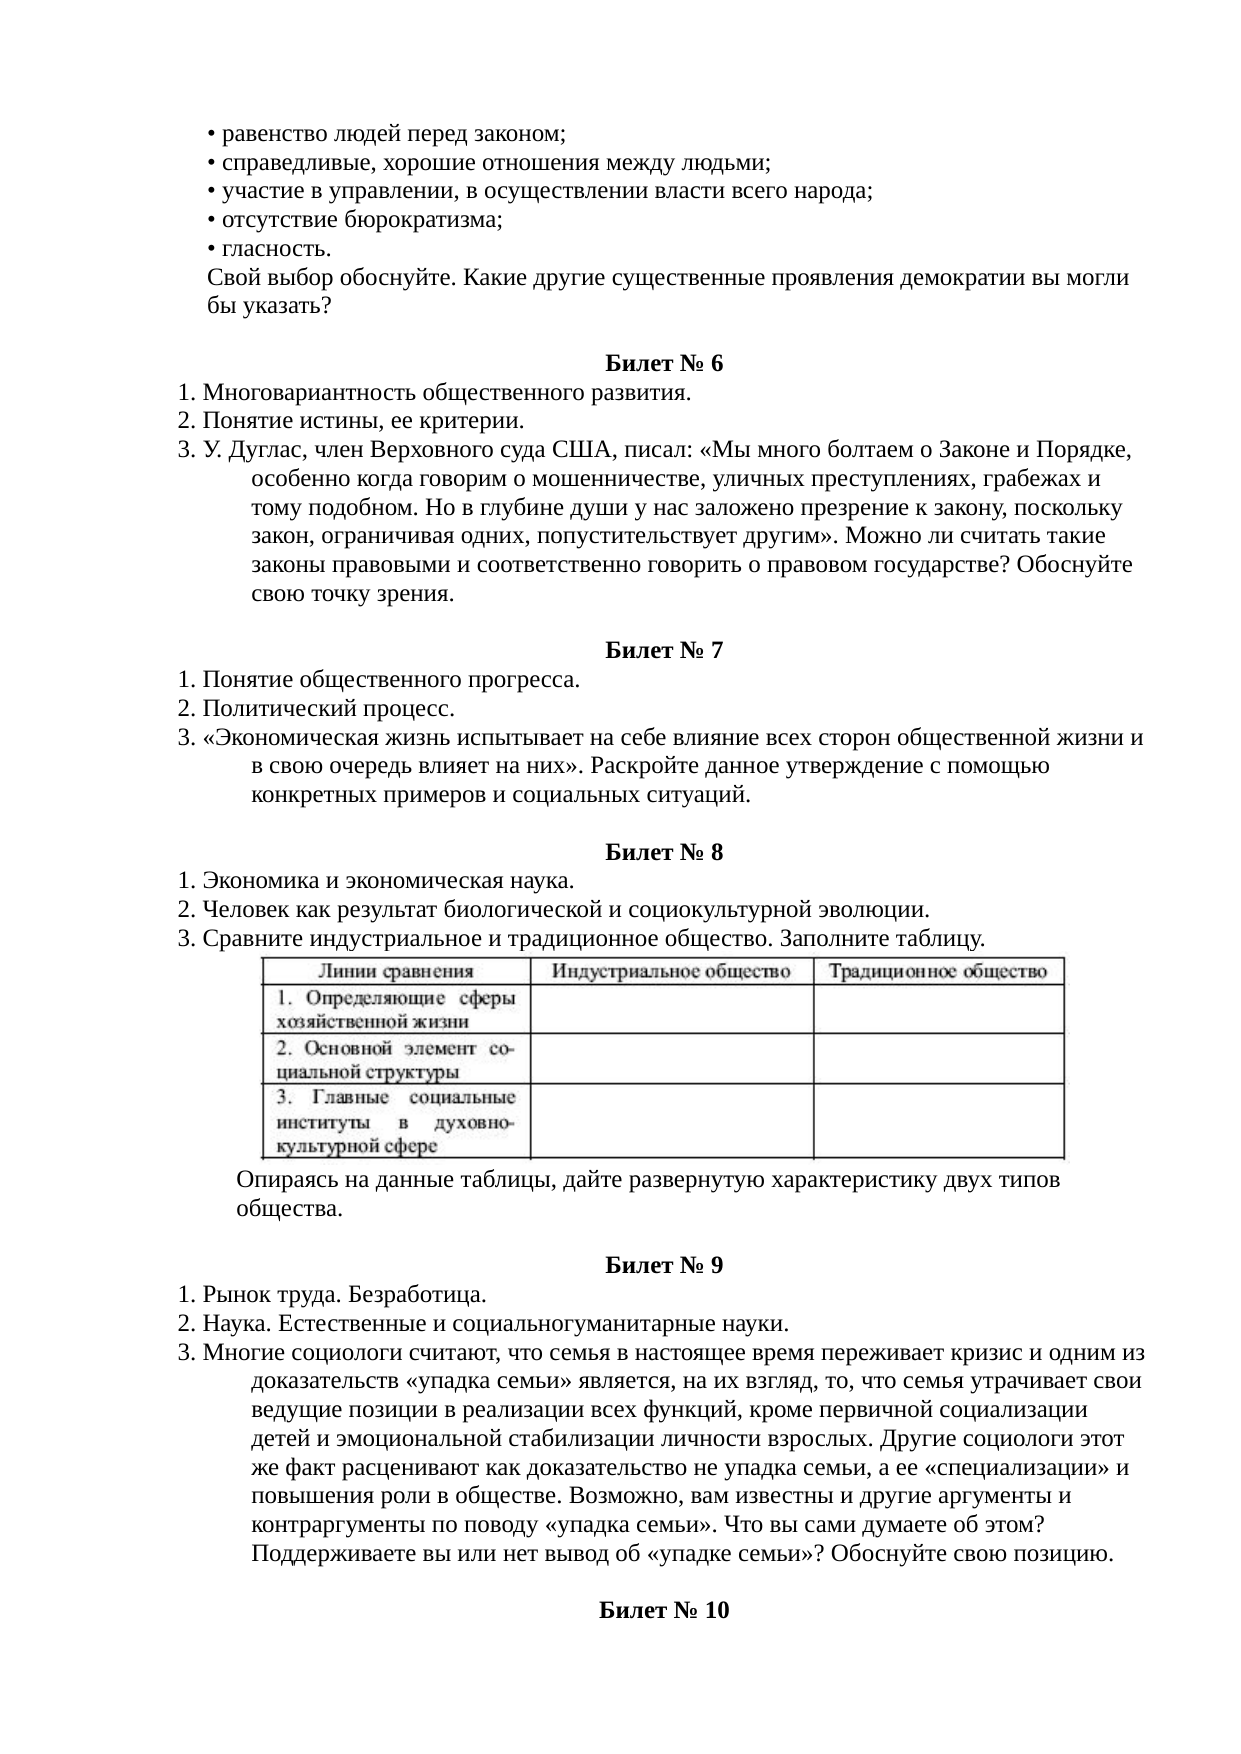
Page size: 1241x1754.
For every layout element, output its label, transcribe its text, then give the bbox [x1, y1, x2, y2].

text Билет № 6 [177, 348, 1152, 377]
text Билет № 9 [177, 1251, 1152, 1279]
text Опираясь на данные таблицы, дайте развернутую характеристику двух типов общества. [236, 1164, 1152, 1222]
text • гласность. [207, 233, 1152, 262]
text • справедливые, хорошие отношения между людьми; [207, 147, 1152, 176]
text 2. Понятие истины, ее критерии. [177, 406, 1152, 434]
text Билет № 8 [177, 837, 1152, 866]
picture [258, 951, 1070, 1165]
text 3. Многие социологи считают, что семья в настоящее время переживает кризис и одним из доказательств «упадка семьи» является, на их взгляд, то, что семья утрачивает свои ведущие позиции в реализации всех функций, кроме первичной социализации детей и эмоциональной стабилизации личности взрослых. Другие социологи этот же факт расценивают как доказательство не упадка семьи, а ее «специализации» и повышения роли в обществе. Возможно, вам известны и другие аргументы и контраргументы по поводу «упадка семьи». Что вы сами думаете об этом? Поддерживаете вы или нет вывод об «упадке семьи»? Обоснуйте свою позицию. [177, 1337, 1152, 1567]
text • равенство людей перед законом; [207, 118, 1152, 147]
text 1. Экономика и экономическая наука. [177, 866, 1152, 894]
text Билет № 7 [177, 636, 1152, 664]
text 2. Наука. Естественные и социальногуманитарные науки. [177, 1308, 1152, 1337]
text Свой выбор обоснуйте. Какие другие существенные проявления демократии вы могли бы указать? [207, 262, 1152, 319]
text 1. Рынок труда. Безработица. [177, 1279, 1152, 1308]
text Билет № 10 [177, 1596, 1152, 1624]
text 2. Человек как результат биологической и социокультурной эволюции. [177, 894, 1152, 923]
text • отсутствие бюрократизма; [207, 204, 1152, 233]
text 1. Понятие общественного прогресса. [177, 664, 1152, 693]
text 3. Сравните индустриальное и традиционное общество. Заполните таблицу. [177, 923, 1152, 952]
text 3. У. Дуглас, член Верховного суда США, писал: «Мы много болтаем о Законе и Порядке, особенно когда говорим о мошенничестве, уличных преступлениях, грабежах и тому подобном. Но в глубине души у нас заложено презрение к закону, поскольку закон, ограничивая одних, попустительствует другим». Можно ли считать такие законы правовыми и соответственно говорить о правовом государстве? Обоснуйте свою точку зрения. [177, 434, 1152, 607]
text 1. Многовариантность общественного развития. [177, 377, 1152, 406]
text 3. «Экономическая жизнь испытывает на себе влияние всех сторон общественной жизни и в свою очередь влияет на них». Раскройте данное утверждение с помощью конкретных примеров и социальных ситуаций. [177, 722, 1152, 808]
text 2. Политический процесс. [177, 693, 1152, 722]
text • участие в управлении, в осуществлении власти всего народа; [207, 176, 1152, 204]
